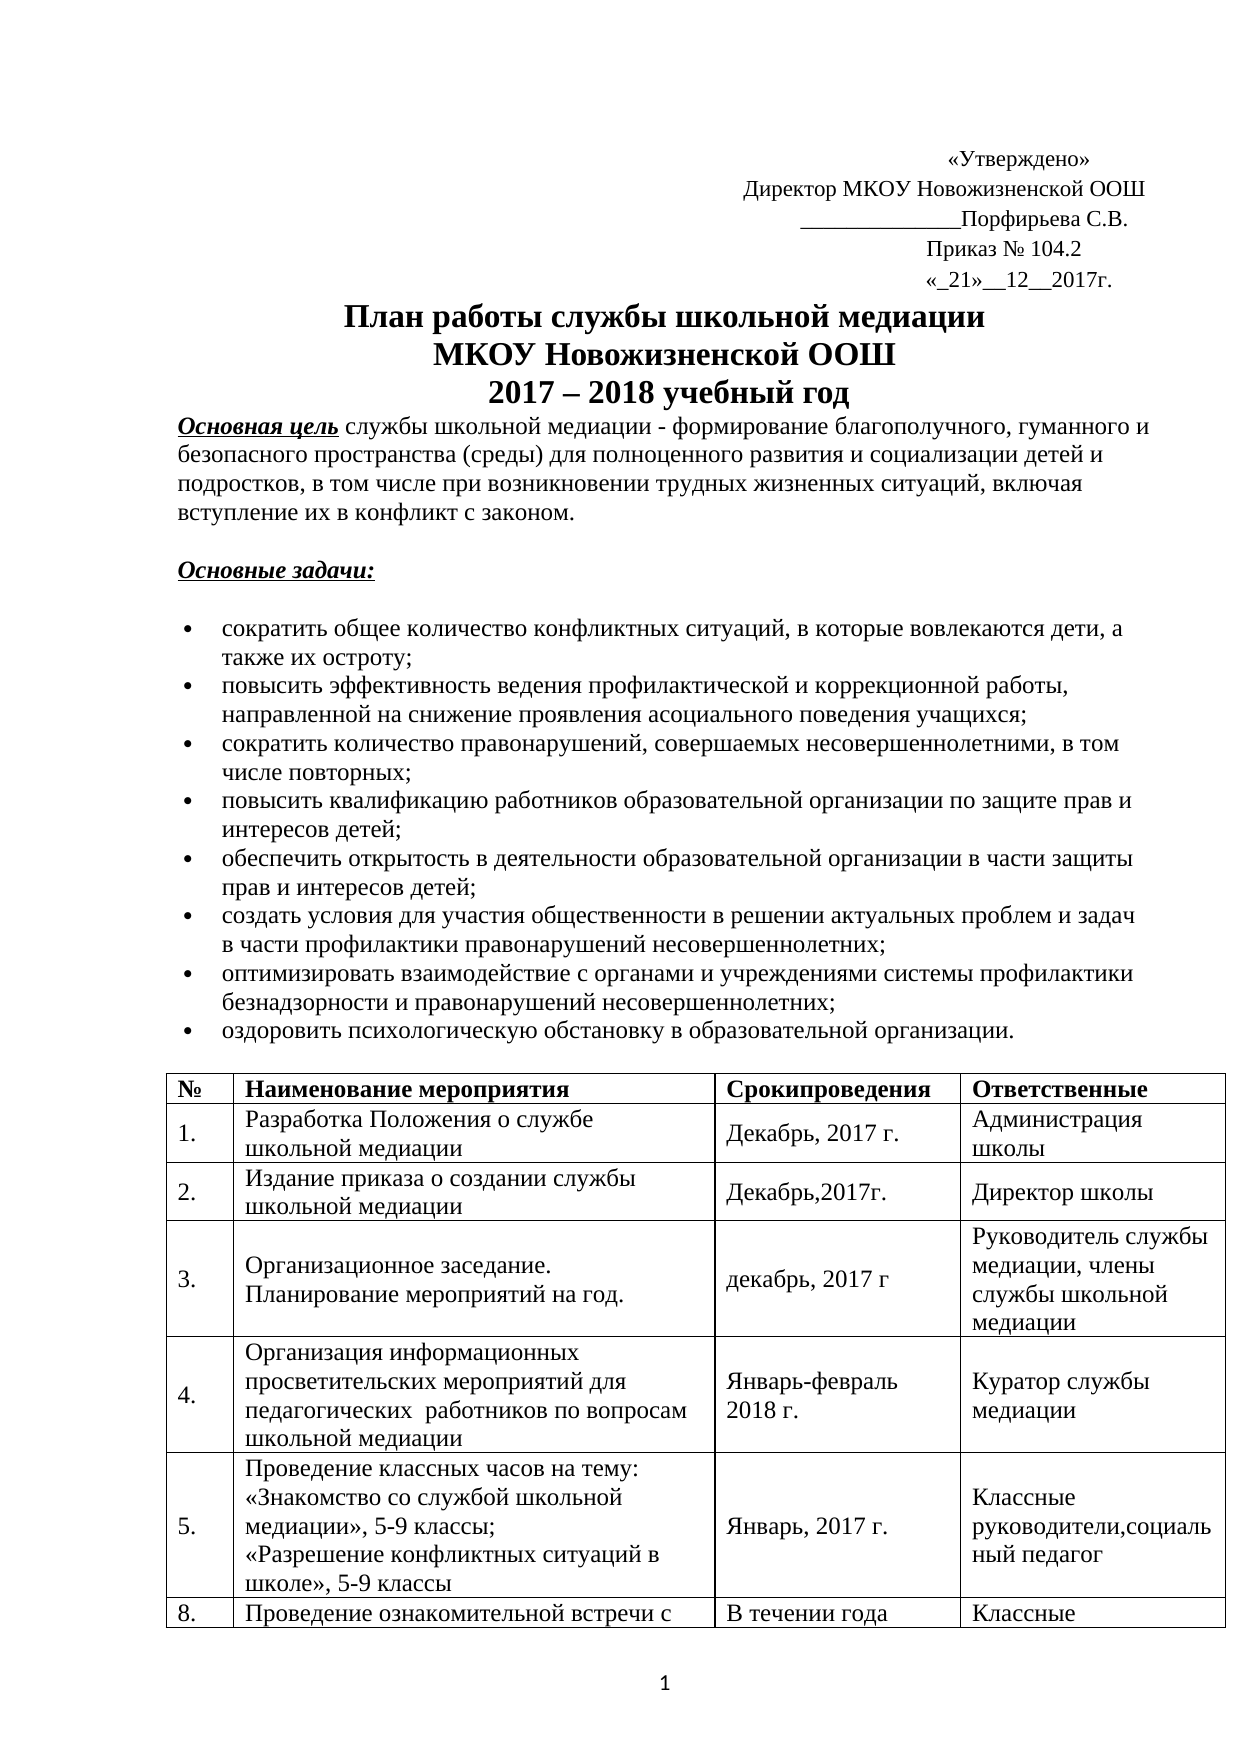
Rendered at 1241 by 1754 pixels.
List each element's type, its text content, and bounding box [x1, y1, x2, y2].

table_cell В течении года [716, 1598, 960, 1627]
table_cell Издание приказа о создании службы школьной медиации [234, 1163, 714, 1220]
table_cell 4. [167, 1337, 233, 1452]
table_cell Администрация школы [961, 1104, 1225, 1162]
list создать условия для участия общественности в решении актуальных проблем и задач в части профилактики правонарушений несовершеннолетних; [184, 900, 1152, 958]
table_cell 1. [167, 1104, 233, 1162]
table_cell 8. [167, 1598, 233, 1627]
list оптимизировать взаимодействие с органами и учреждениями системы профилактики безнадзорности и правонарушений несовершеннолетних; [184, 958, 1152, 1015]
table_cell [234, 1598, 714, 1627]
table_cell Организационное заседание. Планирование мероприятий на год. [234, 1221, 714, 1336]
table_cell Разработка Положения о службе школьной медиации [234, 1104, 714, 1162]
text МКОУ Новожизненской ООШ [177, 334, 1152, 372]
list повысить квалификацию работников образовательной организации по защите прав и интересов детей; [184, 785, 1152, 843]
table_cell Классные руководители,социальный педагог [961, 1453, 1225, 1597]
table_cell декабрь, 2017 г [716, 1221, 960, 1336]
text 2017 – 2018 учебный год [177, 372, 1152, 411]
table_cell Куратор службы медиации [961, 1337, 1225, 1452]
table_cell Январь-февраль 2018 г. [716, 1337, 960, 1452]
table_cell Декабрь,2017г. [716, 1163, 960, 1220]
table_cell Декабрь, 2017 г. [716, 1104, 960, 1162]
text ______________Порфирьева С.В. [177, 205, 1152, 232]
text «_21»__12__2017г. [886, 266, 1152, 292]
table_cell Директор школы [961, 1163, 1225, 1220]
text Основные задачи: [177, 555, 1152, 584]
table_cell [961, 1598, 1225, 1627]
table_header Наименование мероприятия [234, 1074, 714, 1103]
table_cell 2. [167, 1163, 233, 1220]
text План работы службы школьной медиации [177, 296, 1152, 334]
list сократить общее количество конфликтных ситуаций, в которые вовлекаются дети, а также их остроту; [184, 613, 1152, 670]
table_cell Проведение классных часов на тему: «Знакомство со службой школьной медиации», 5-9 классы; «Разрешение конфликтных ситуаций в школе», 5-9 классы [234, 1453, 714, 1597]
list обеспечить открытость в деятельности образовательной организации в части защиты прав и интересов детей; [184, 843, 1152, 900]
table_cell 3. [167, 1221, 233, 1336]
list повысить эффективность ведения профилактической и коррекционной работы, направленной на снижение проявления асоциального поведения учащихся; [184, 670, 1152, 728]
text Приказ № 104.2 [177, 235, 1152, 262]
list оздоровить психологическую обстановку в образовательной организации. [184, 1015, 1152, 1044]
table_cell Организация информационных просветительских мероприятий для педагогических работников по вопросам школьной медиации [234, 1337, 714, 1452]
list сократить количество правонарушений, совершаемых несовершеннолетними, в том числе повторных; [184, 728, 1152, 785]
table_cell Январь, 2017 г. [716, 1453, 960, 1597]
text «Утверждено» [886, 112, 1152, 171]
table_header № [167, 1074, 233, 1103]
table_cell Руководитель службы медиации, члены службы школьной медиации [961, 1221, 1225, 1336]
text Директор МКОУ Новожизненской ООШ [177, 175, 1152, 201]
text Основная цель службы школьной медиации - формирование благополучного, гуманного и безопасного пространства (среды) для полноценного развития и социализации детей и подростков, в том числе при возникновении трудных жизненных ситуаций, включая вступление их в конфликт с законом. [177, 411, 1152, 526]
table_cell 5. [167, 1453, 233, 1597]
table_header Ответственные [961, 1074, 1225, 1103]
table_header Срокипроведения [716, 1074, 960, 1103]
